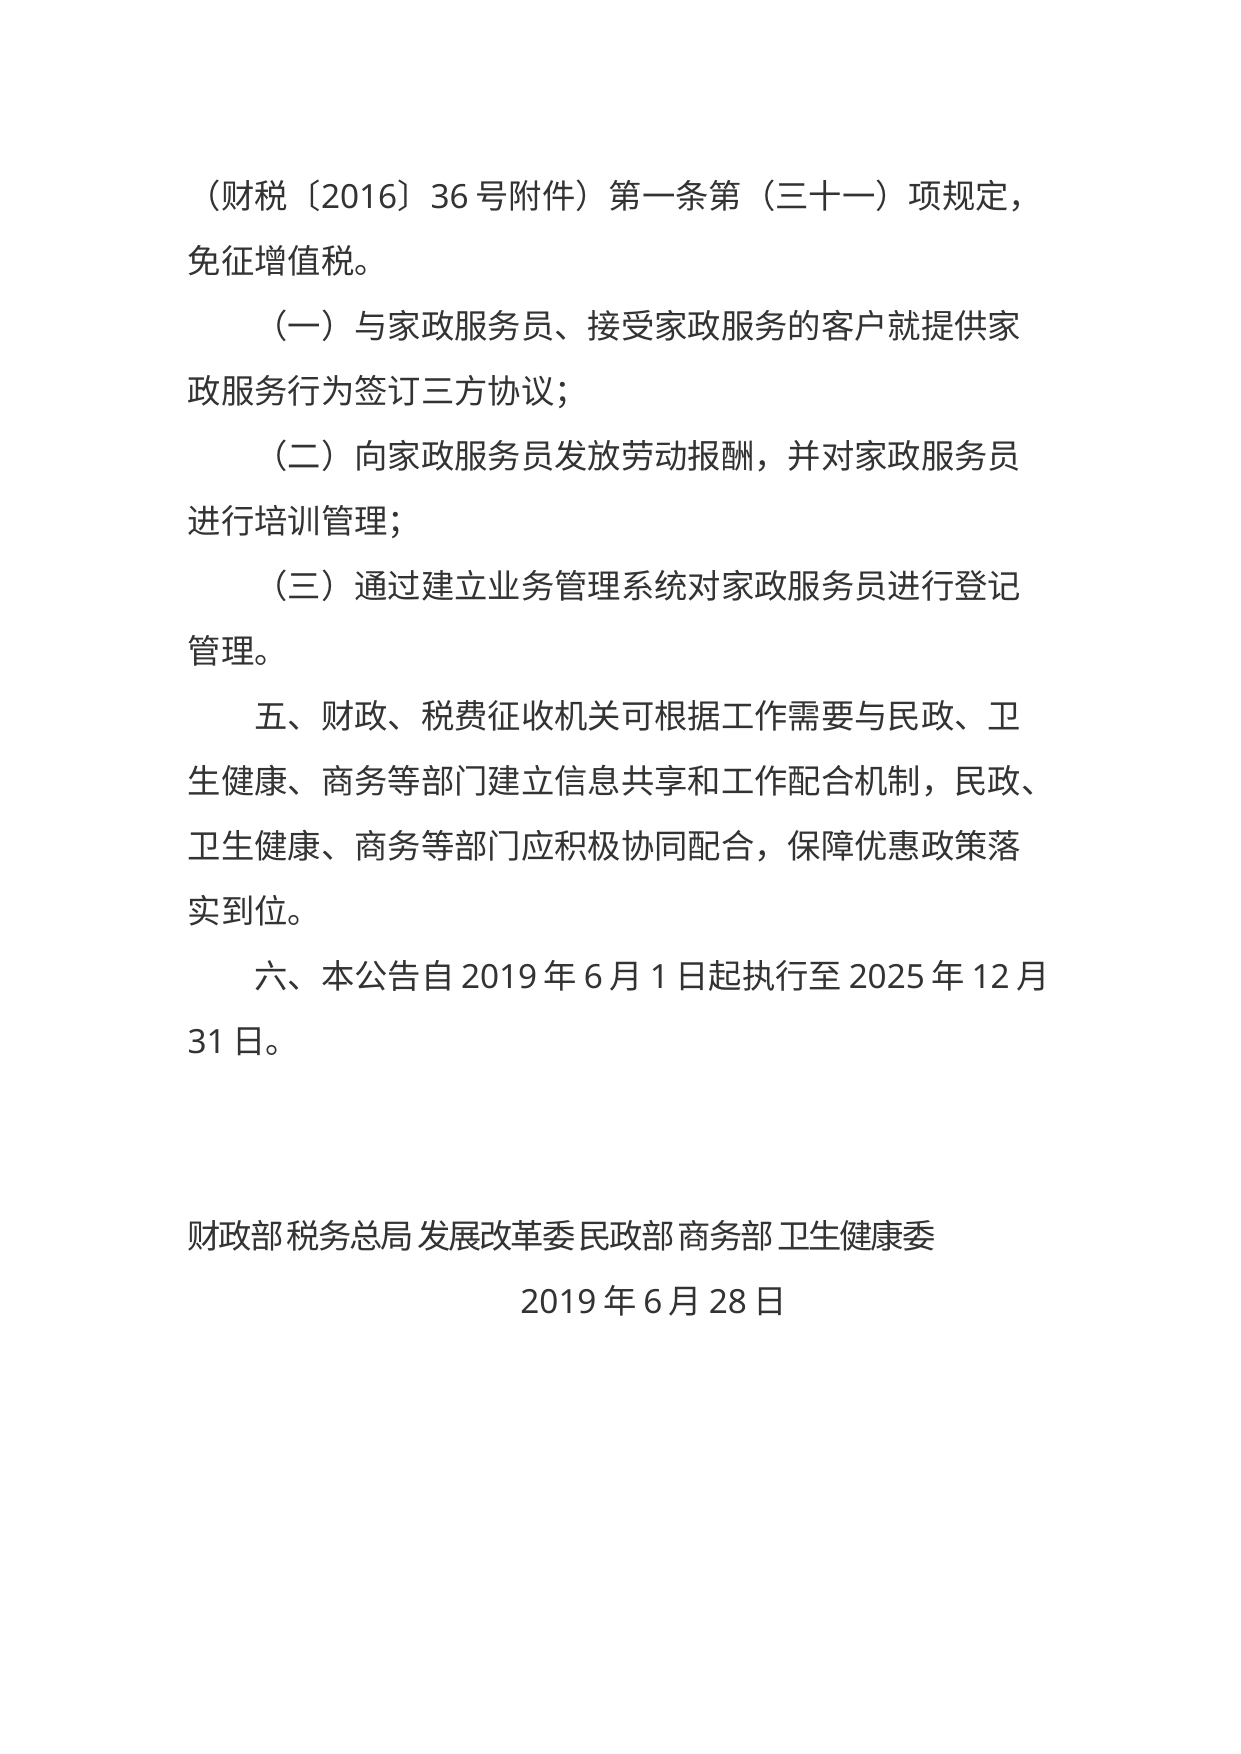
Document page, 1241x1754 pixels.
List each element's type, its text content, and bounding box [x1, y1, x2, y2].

text 五、财政、税费征收机关可根据工作需要与民政、卫生健康、商务等部门建立信息共享和工作配合机制，民政、卫生健康、商务等部门应积极协同配合，保障优惠政策落实到位。 [187, 682, 1053, 942]
text 六、本公告自2019年6月1日起执行至2025年12月31日。 [187, 942, 1053, 1072]
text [187, 162, 1053, 292]
text （二）向家政服务员发放劳动报酬，并对家政服务员进行培训管理； [187, 422, 1053, 552]
text （三）通过建立业务管理系统对家政服务员进行登记管理。 [187, 552, 1053, 682]
text （一）与家政服务员、接受家政服务的客户就提供家政服务行为签订三方协议； [187, 292, 1053, 422]
text 财政部 税务总局 发展改革委 民政部 商务部 卫生健康委 [187, 1202, 1053, 1267]
text 2019年6月28日 [187, 1267, 1053, 1332]
